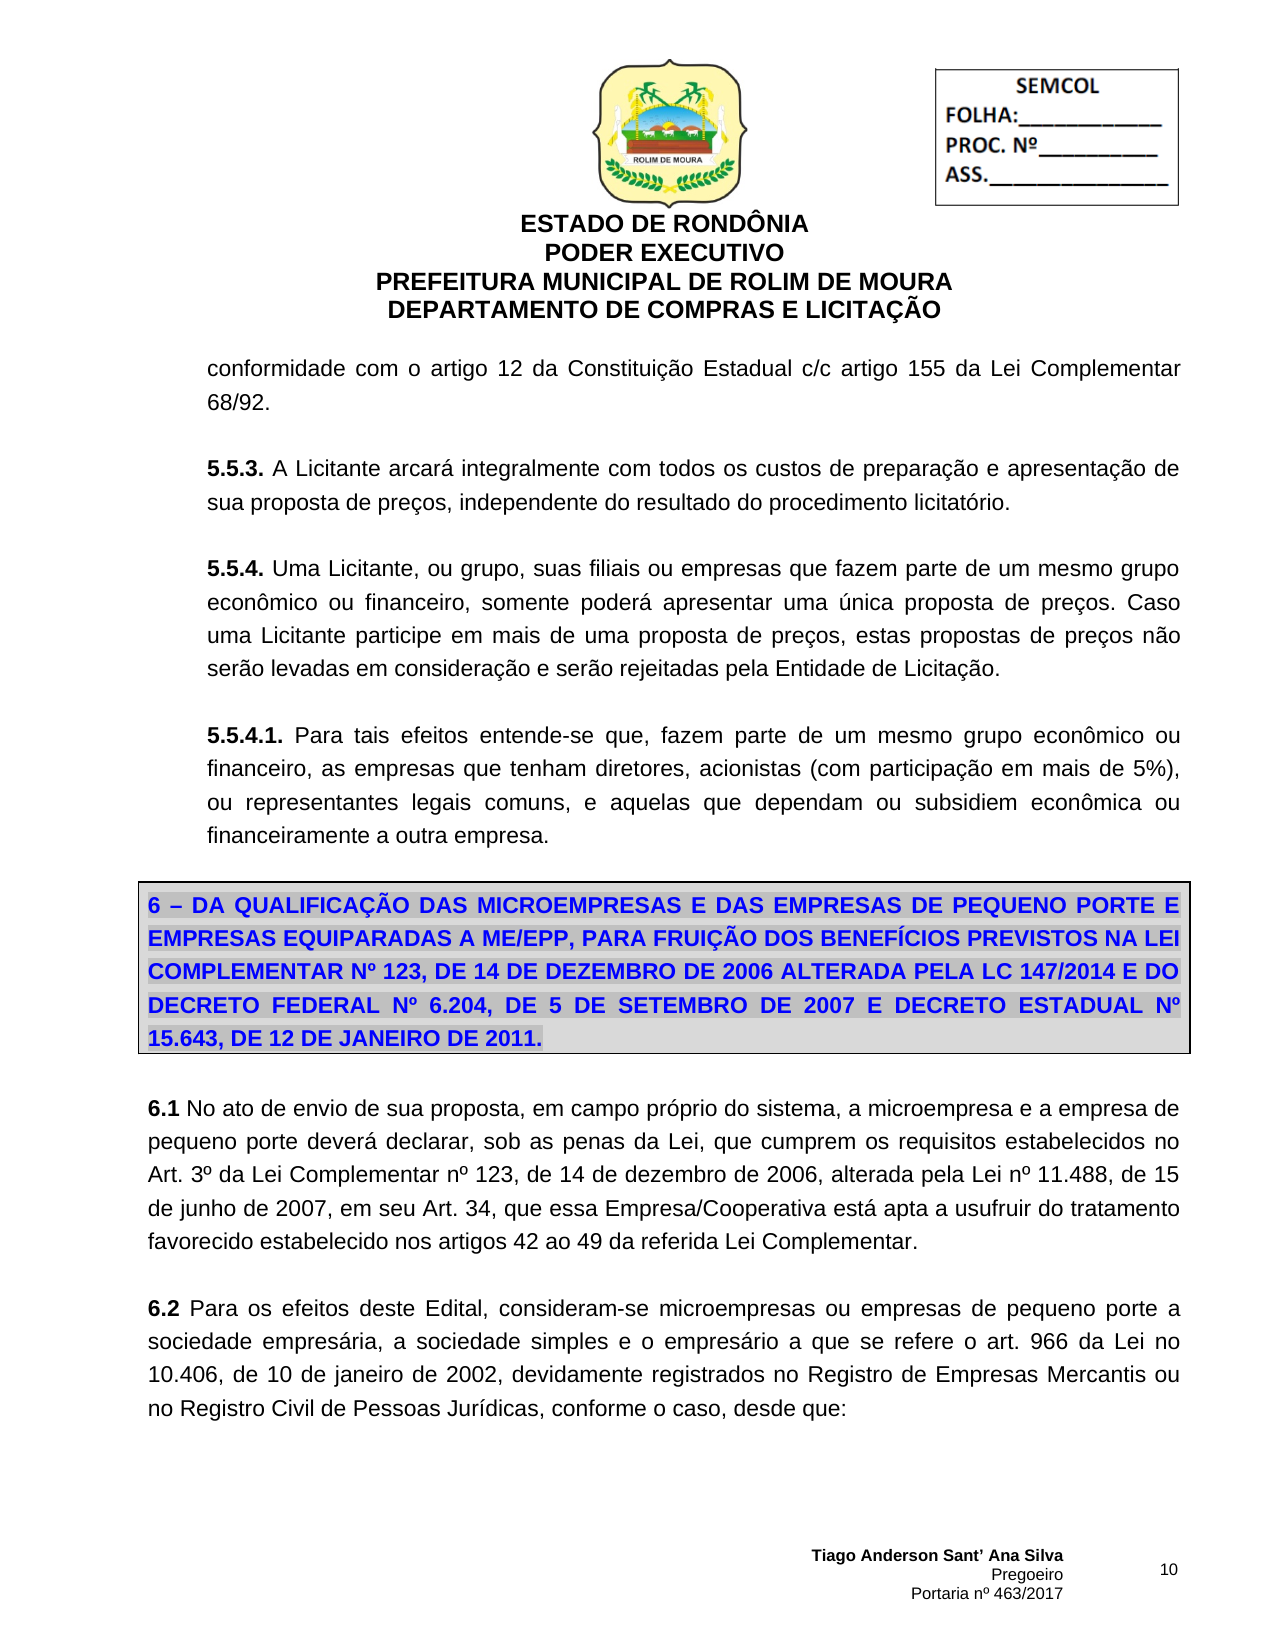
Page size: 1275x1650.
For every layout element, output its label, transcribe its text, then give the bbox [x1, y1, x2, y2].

text 6 – DA QUALIFICAÇÃO DAS MICROEMPRESAS E DAS EMPRESAS DE PEQUENO PORTE E EMPRESAS EQUIPARADAS A ME/EPP, PARA FRUIÇÃO DOS BENEFÍCIOS PREVISTOS NA LEI COMPLEMENTAR Nº 123, DE 14 DE DEZEMBRO DE 2006 ALTERADA PELA LC 147/2014 E DO DECRETO FEDERAL Nº 6.204, DE 5 DE SETEMBRO DE 2007 E DECRETO ESTADUAL Nº 15.643, DE 12 DE JANEIRO DE 2011. [139, 883, 1189, 1053]
text 6.2 Para os efeitos deste Edital, consideram-se microempresas ou empresas de pequeno porte a sociedade empresária, a sociedade simples e o empresário a que se refere o art. 966 da Lei no 10.406, de 10 de janeiro de 2002, devidamente registrados no Registro de Empresas Mercantis ou no Registro Civil de Pessoas Jurídicas, conforme o caso, desde que: [148, 1288, 1181, 1421]
text 5.5.4. Uma Licitante, ou grupo, suas filiais ou empresas que fazem parte de um mesmo grupo econômico ou financeiro, somente poderá apresentar uma única proposta de preços. Caso uma Licitante participe em mais de uma proposta de preços, estas propostas de preços não serão levadas em consideração e serão rejeitadas pela Entidade de Licitação. [207, 548, 1181, 681]
text 5.5.4.1. Para tais efeitos entende-se que, fazem parte de um mesmo grupo econômico ou financeiro, as empresas que tenham diretores, acionistas (com participação em mais de 5%), ou representantes legais comuns, e aquelas que dependam ou subsidiem econômica ou financeiramente a outra empresa. [207, 715, 1181, 848]
text 6.1 No ato de envio de sua proposta, em campo próprio do sistema, a microempresa e a empresa de pequeno porte deverá declarar, sob as penas da Lei, que cumprem os requisitos estabelecidos no Art. 3º da Lei Complementar nº 123, de 14 de dezembro de 2006, alterada pela Lei nº 11.488, de 15 de junho de 2007, em seu Art. 34, que essa Empresa/Cooperativa está apta a usufruir do tratamento favorecido estabelecido nos artigos 42 ao 49 da referida Lei Complementar. [148, 1088, 1181, 1254]
text 5.5.3. A Licitante arcará integralmente com todos os custos de preparação e apresentação de sua proposta de preços, independente do resultado do procedimento licitatório. [207, 448, 1181, 515]
picture [591, 59, 748, 209]
